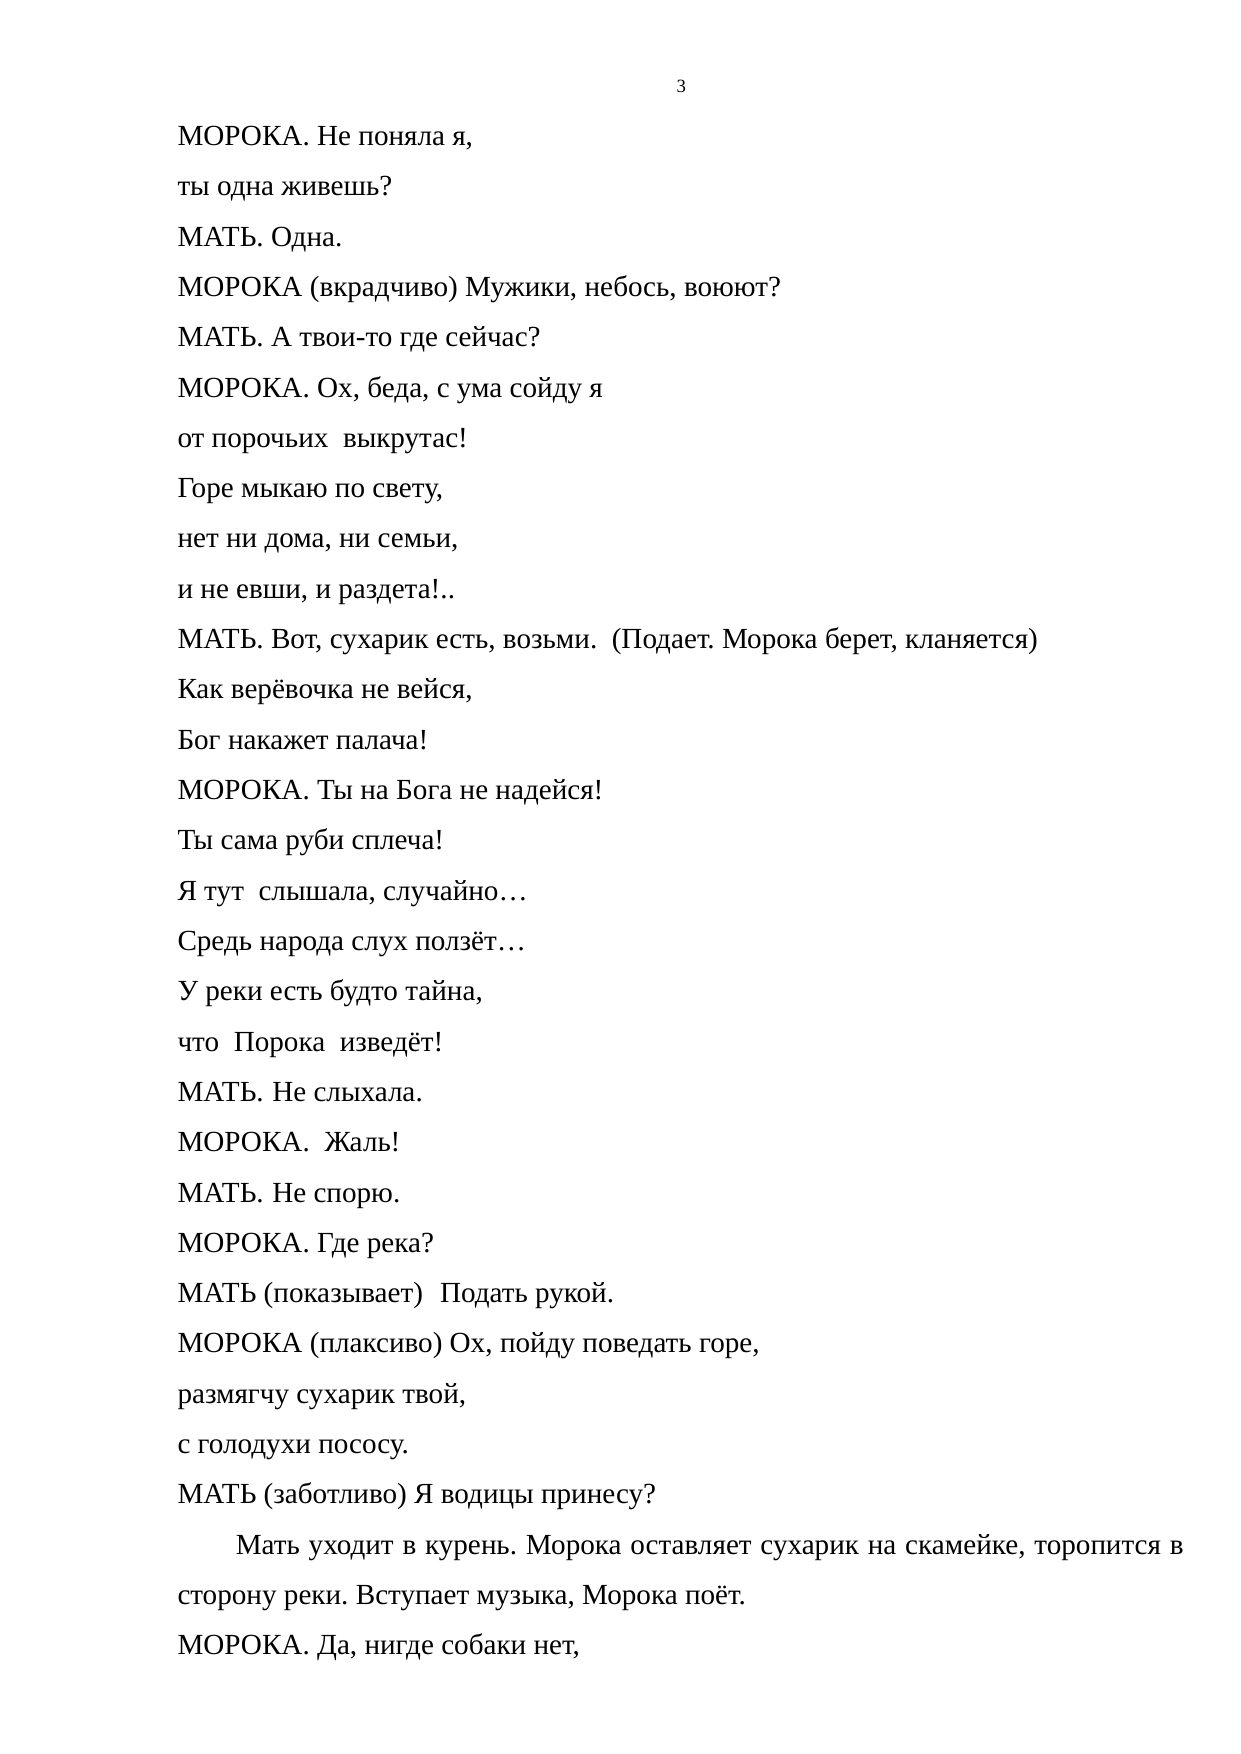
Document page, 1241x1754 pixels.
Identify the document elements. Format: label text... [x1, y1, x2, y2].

text У реки есть будто тайна, [177, 973, 1185, 1007]
text МОРОКА. Да, нигде собаки нет, [177, 1627, 1185, 1661]
text Мать уходит в курень. Морока оставляет сухарик на скамейке, торопится в сторону реки. Вступает музыка, Морока поёт. [177, 1527, 1185, 1611]
text Горе мыкаю по свету, [177, 470, 1057, 504]
text нет ни дома, ни семьи, [177, 521, 1057, 554]
text МАТЬ. Не слыхала. [177, 1074, 1185, 1108]
text МАТЬ (заботливо) Я водицы принесу? [177, 1477, 1185, 1510]
text МОРОКА. Не поняла я, [177, 118, 1057, 152]
text с голодухи пососу. [177, 1426, 1185, 1460]
text Ты сама руби сплеча! [177, 822, 1185, 856]
text МОРОКА (плаксиво) Ох, пойду поведать горе, [177, 1326, 1185, 1359]
text МАТЬ (показывает) Подать рукой. [177, 1275, 1185, 1309]
text МАТЬ. Не спорю. [177, 1175, 1185, 1208]
text ты одна живешь? [177, 168, 1057, 202]
text МАТЬ. Вот, сухарик есть, возьми. (Подает. Морока берет, кланяется) [177, 621, 1185, 655]
text МАТЬ. Одна. [177, 219, 1057, 252]
text Бог накажет палача! [177, 722, 1185, 755]
text МОРОКА. Ты на Бога не надейся! [177, 772, 1185, 806]
text что Порока изведёт! [177, 1024, 1185, 1057]
text МАТЬ. А твои-то где сейчас? [177, 319, 1057, 353]
text МОРОКА. Ох, беда, с ума сойду я [177, 370, 1057, 403]
text и не евши, и раздета!.. [177, 571, 1057, 604]
text размягчу сухарик твой, [177, 1376, 1185, 1409]
text Средь народа слух ползёт… [177, 923, 1185, 957]
text Как верёвочка не вейся, [177, 672, 1185, 705]
text МОРОКА. Где река? [177, 1225, 1185, 1258]
text Я тут слышала, случайно… [177, 873, 1185, 906]
text от порочьих выкрутас! [177, 420, 1057, 453]
text МОРОКА. Жаль! [177, 1124, 1185, 1158]
text МОРОКА (вкрадчиво) Мужики, небось, воюют? [177, 269, 1057, 303]
